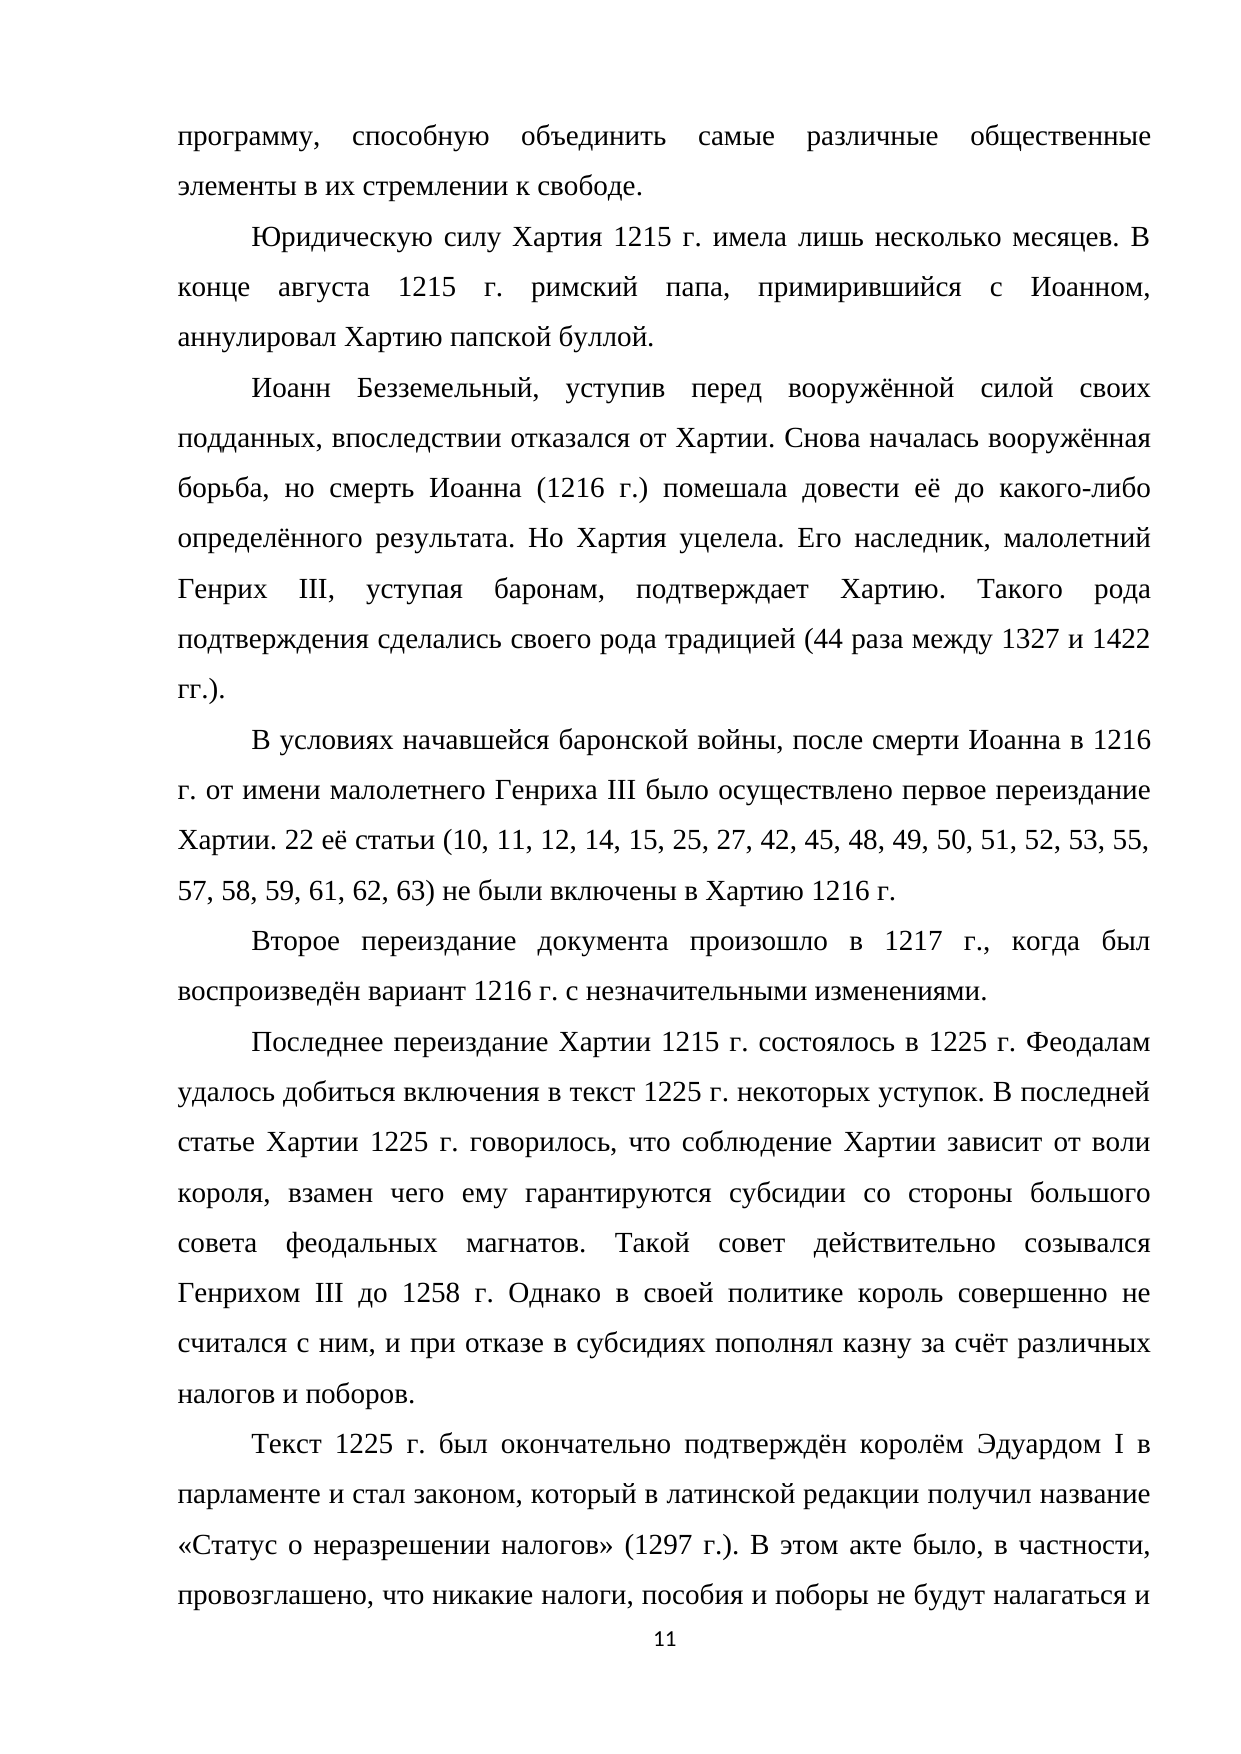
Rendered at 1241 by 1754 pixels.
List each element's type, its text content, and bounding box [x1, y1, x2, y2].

text Юридическую силу Хартия 1215 г. имела лишь несколько месяцев. В конце августа 1215 г. римский папа, примирившийся с Иоанном, аннулировал Хартию папской буллой. [177, 219, 1152, 353]
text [177, 118, 1152, 202]
text В условиях начавшейся баронской войны, после смерти Иоанна в 1216 г. от имени малолетнего Генриха III было осуществлено первое переиздание Хартии. 22 её статьи (10, 11, 12, 14, 15, 25, 27, 42, 45, 48, 49, 50, 51, 52, 53, 55, 57, 58, 59, 61, 62, 63) не были включены в Хартию 1216 г. [177, 722, 1152, 906]
text Иоанн Безземельный, уступив перед вооружённой силой своих подданных, впоследствии отказался от Хартии. Снова началась вооружённая борьба, но смерть Иоанна (1216 г.) помешала довести её до какого-либо определённого результата. Но Хартия уцелела. Его наследник, малолетний Генрих III, уступая баронам, подтверждает Хартию. Такого рода подтверждения сделались своего рода традицией (44 раза между 1327 и 1422 гг.). [177, 370, 1152, 705]
text Последнее переиздание Хартии 1215 г. состоялось в 1225 г. Феодалам удалось добиться включения в текст 1225 г. некоторых уступок. В последней статье Хартии 1225 г. говорилось, что соблюдение Хартии зависит от воли короля, взамен чего ему гарантируются субсидии со стороны большого совета феодальных магнатов. Такой совет действительно созывался Генрихом III до 1258 г. Однако в своей политике король совершенно не считался с ним, и при отказе в субсидиях пополнял казну за счёт различных налогов и поборов. [177, 1024, 1152, 1409]
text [177, 1426, 1152, 1611]
text Второе переиздание документа произошло в 1217 г., когда был воспроизведён вариант 1216 г. с незначительными изменениями. [177, 923, 1152, 1007]
